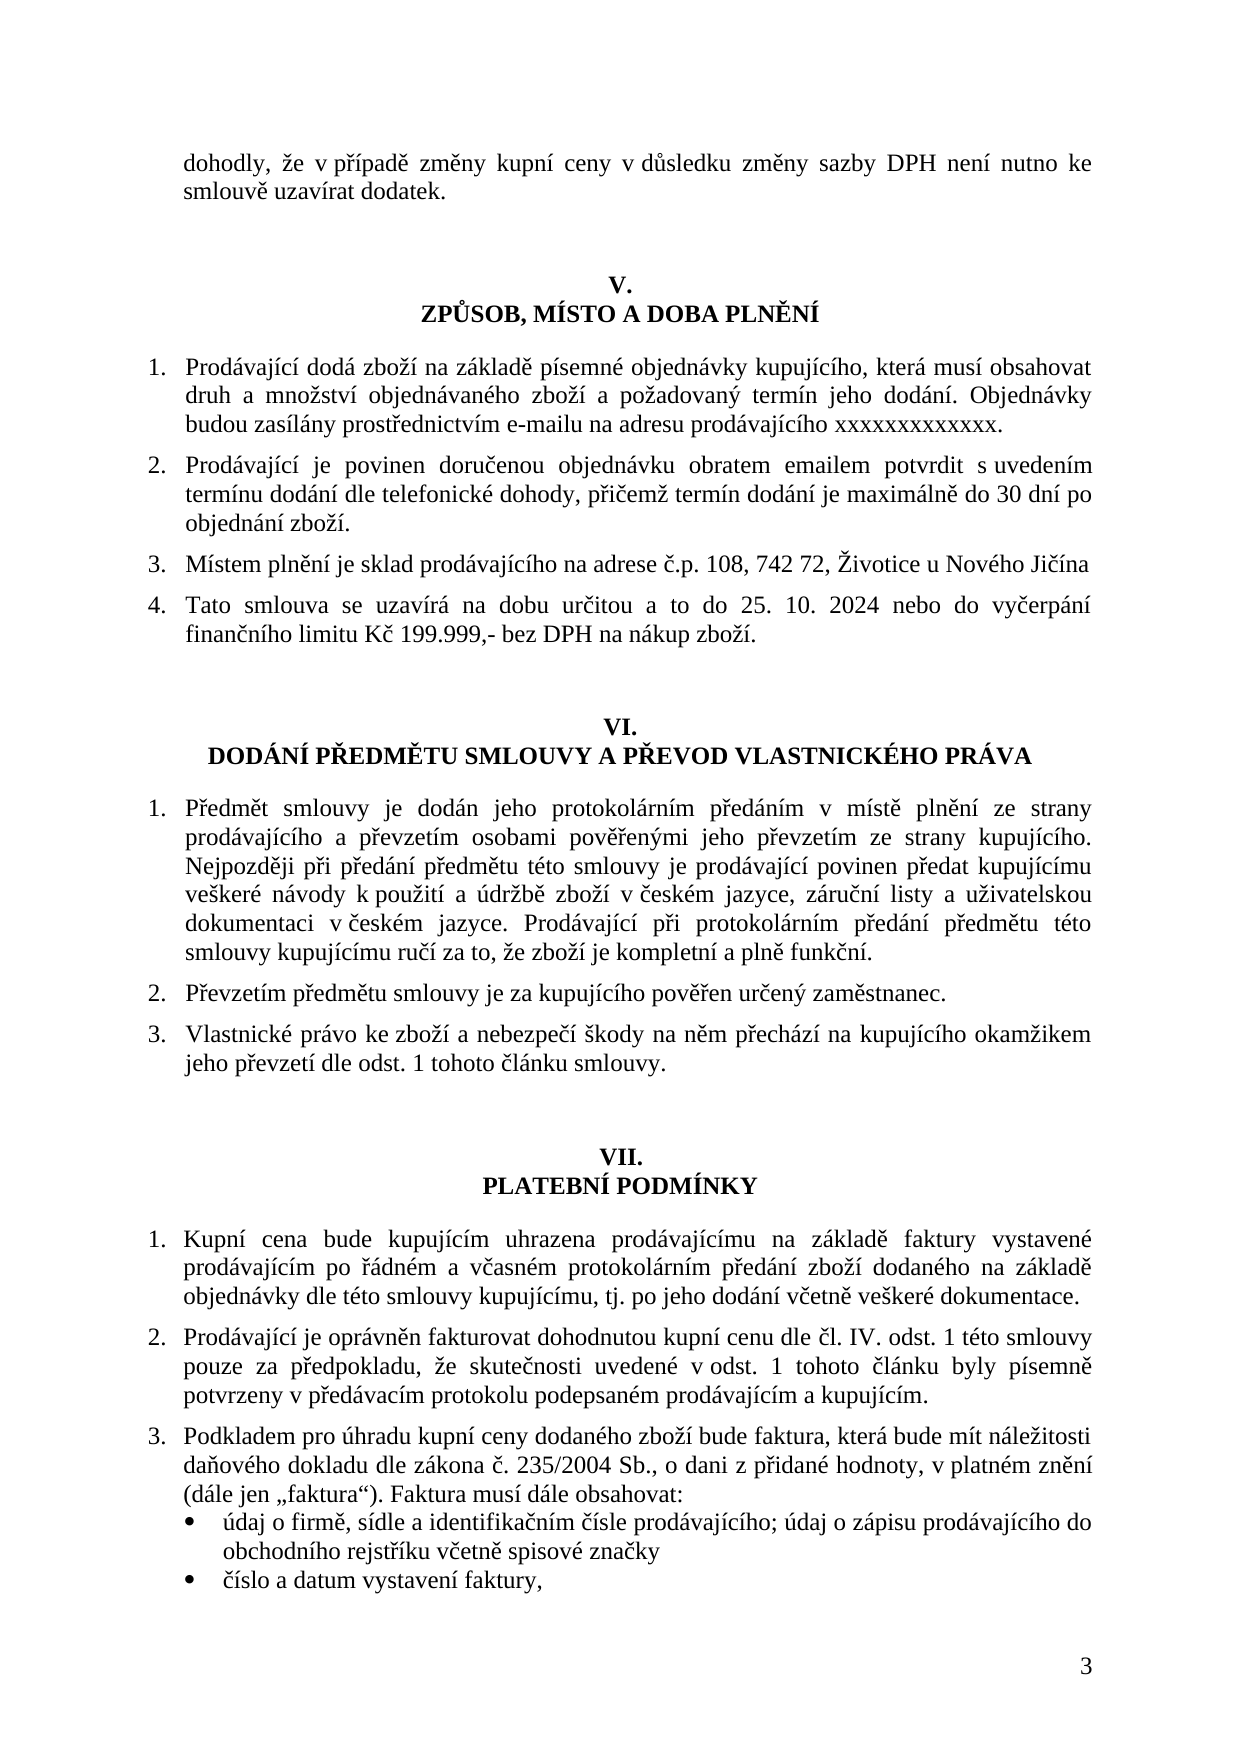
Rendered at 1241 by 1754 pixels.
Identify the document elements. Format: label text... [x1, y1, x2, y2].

text VII. Platební podmínky [148, 1142, 1092, 1199]
list údaj o firmě, sídle a identifikačním čísle prodávajícího; údaj o zápisu prodávajícího do obchodního rejstříku včetně spisové značky [185, 1507, 1092, 1565]
text vI. Dodání předmětu smlouvy a převod vlastnického práva [148, 712, 1092, 770]
list Převzetím předmětu smlouvy je za kupujícího pověřen určený zaměstnanec. [148, 978, 1092, 1007]
list Prodávající je povinen doručenou objednávku obratem emailem potvrdit s uvedením termínu dodání dle telefonické dohody, přičemž termín dodání je maximálně do 30 dní po objednání zboží. [148, 451, 1092, 537]
list Tato smlouva se uzavírá na dobu určitou a to do 25. 10. 2024 nebo do vyčerpání finančního limitu Kč 199.999,- bez DPH na nákup zboží. [148, 591, 1092, 648]
list Podkladem pro úhradu kupní ceny dodaného zboží bude faktura, která bude mít náležitosti daňového dokladu dle zákona č. 235/2004 Sb., o dani z přidané hodnoty, v platném znění (dále jen „faktura“). Faktura musí dále obsahovat: [148, 1421, 1092, 1507]
text V. zpŮsob, Místo a doba plnění [148, 270, 1092, 328]
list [148, 148, 1092, 205]
list číslo a datum vystavení faktury, [185, 1565, 1092, 1594]
list Prodávající dodá zboží na základě písemné objednávky kupujícího, která musí obsahovat druh a množství objednávaného zboží a požadovaný termín jeho dodání. Objednávky budou zasílány prostřednictvím e-mailu na adresu prodávajícího xxxxxxxxxxxxx. [148, 352, 1092, 438]
list Kupní cena bude kupujícím uhrazena prodávajícímu na základě faktury vystavené prodávajícím po řádném a včasném protokolárním předání zboží dodaného na základě objednávky dle této smlouvy kupujícímu, tj. po jeho dodání včetně veškeré dokumentace. [148, 1224, 1092, 1310]
list Místem plnění je sklad prodávajícího na adrese č.p. 108, 742 72, Životice u Nového Jičína [148, 549, 1092, 578]
list Vlastnické právo ke zboží a nebezpečí škody na něm přechází na kupujícího okamžikem jeho převzetí dle odst. 1 tohoto článku smlouvy. [148, 1019, 1092, 1077]
list Prodávající je oprávněn fakturovat dohodnutou kupní cenu dle čl. IV. odst. 1 této smlouvy pouze za předpokladu, že skutečnosti uvedené v odst. 1 tohoto článku byly písemně potvrzeny v předávacím protokolu podepsaném prodávajícím a kupujícím. [148, 1322, 1092, 1409]
list Předmět smlouvy je dodán jeho protokolárním předáním v místě plnění ze strany prodávajícího a převzetím osobami pověřenými jeho převzetím ze strany kupujícího. Nejpozději při předání předmětu této smlouvy je prodávající povinen předat kupujícímu veškeré návody k použití a údržbě zboží v českém jazyce, záruční listy a uživatelskou dokumentaci v českém jazyce. Prodávající při protokolárním předání předmětu této smlouvy kupujícímu ručí za to, že zboží je kompletní a plně funkční. [148, 793, 1092, 966]
